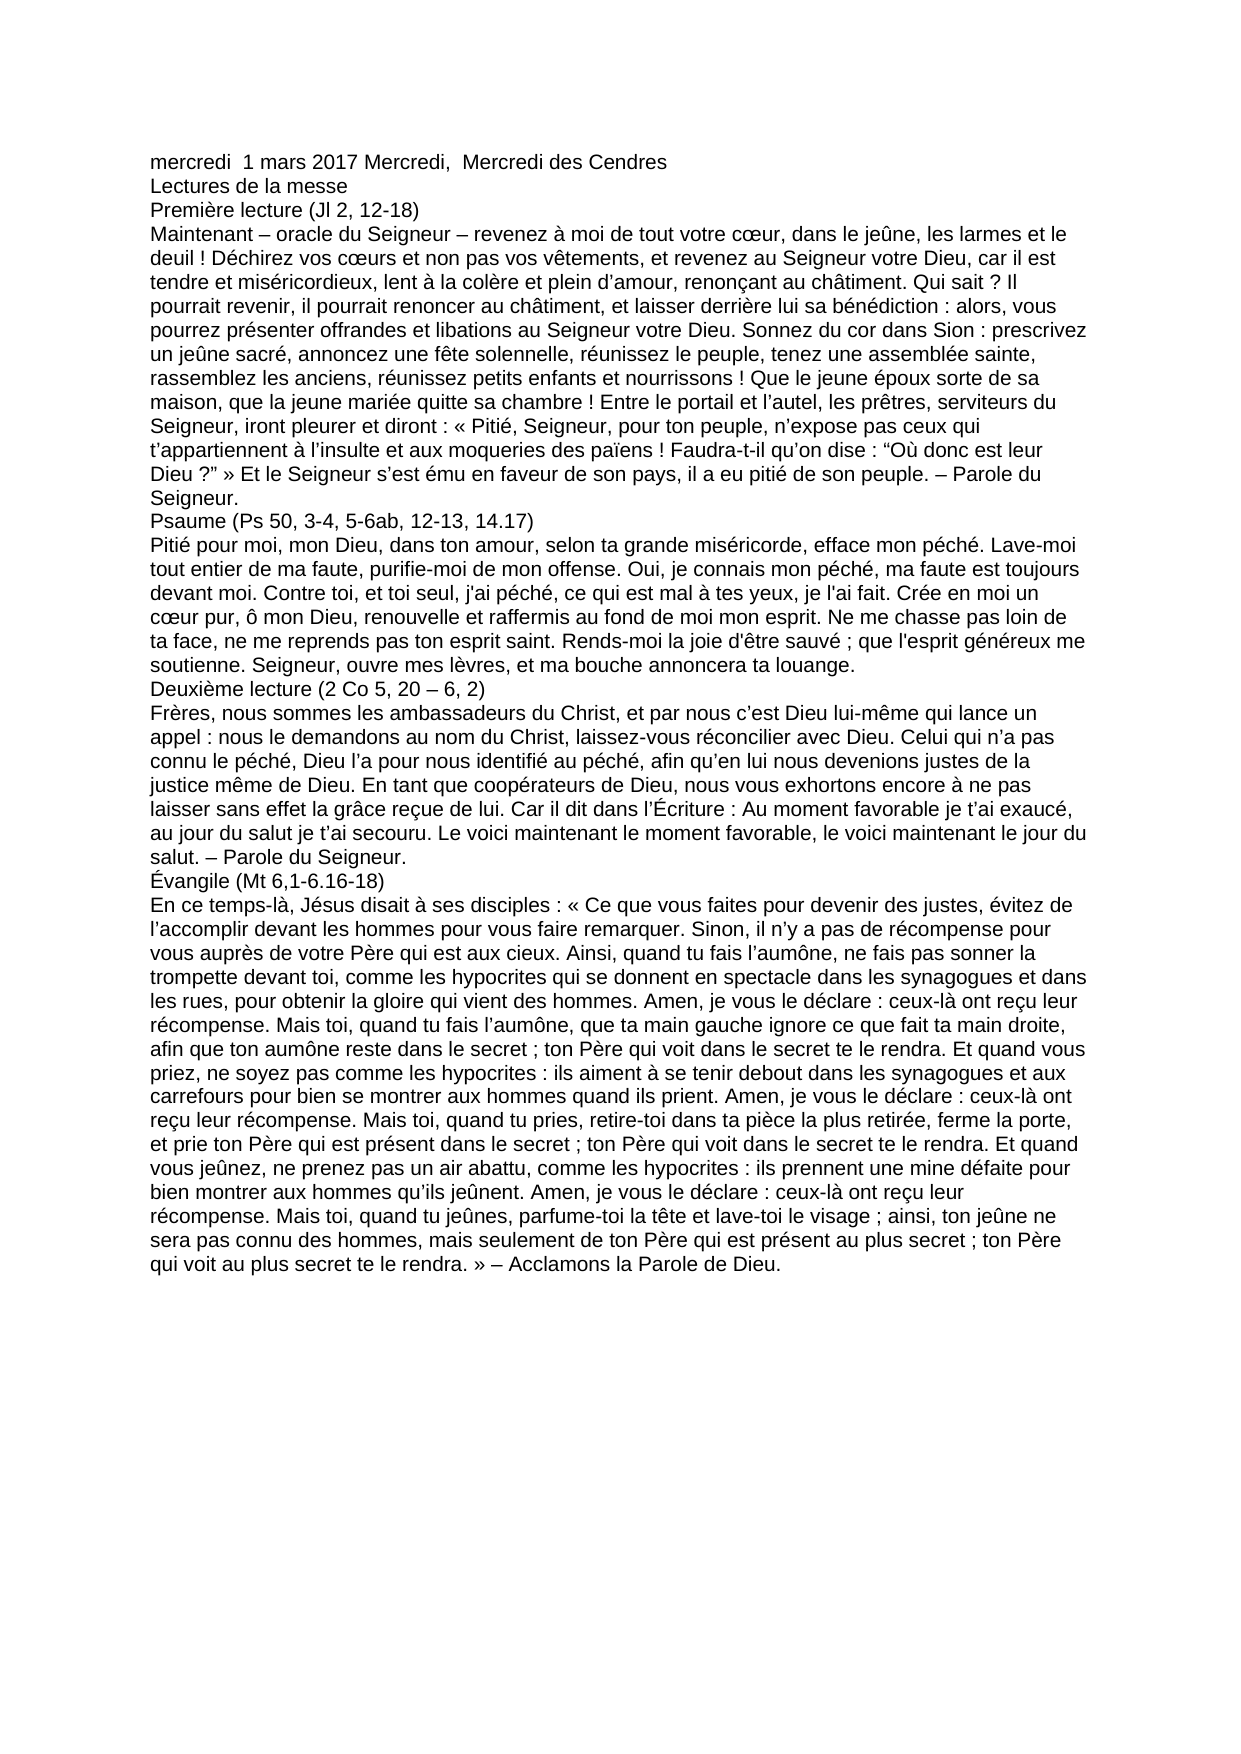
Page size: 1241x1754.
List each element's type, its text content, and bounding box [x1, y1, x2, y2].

text Maintenant – oracle du Seigneur – revenez à moi de tout votre cœur, dans le jeûne, les larmes et le deuil ! Déchirez vos cœurs et non pas vos vêtements, et revenez au Seigneur votre Dieu, car il est tendre et miséricordieux, lent à la colère et plein d’amour, renonçant au châtiment. Qui sait ? Il pourrait revenir, il pourrait renoncer au châtiment, et laisser derrière lui sa bénédiction : alors, vous pourrez présenter offrandes et libations au Seigneur votre Dieu. Sonnez du cor dans Sion : prescrivez un jeûne sacré, annoncez une fête solennelle, réunissez le peuple, tenez une assemblée sainte, rassemblez les anciens, réunissez petits enfants et nourrissons ! Que le jeune époux sorte de sa maison, que la jeune mariée quitte sa chambre ! Entre le portail et l’autel, les prêtres, serviteurs du Seigneur, iront pleurer et diront : « Pitié, Seigneur, pour ton peuple, n’expose pas ceux qui t’appartiennent à l’insulte et aux moqueries des païens ! Faudra-t-il qu’on dise : “Où donc est leur Dieu ?” » Et le Seigneur s’est ému en faveur de son pays, il a eu pitié de son peuple. – Parole du Seigneur. [150, 222, 1090, 509]
text En ce temps-là, Jésus disait à ses disciples : « Ce que vous faites pour devenir des justes, évitez de l’accomplir devant les hommes pour vous faire remarquer. Sinon, il n’y a pas de récompense pour vous auprès de votre Père qui est aux cieux. Ainsi, quand tu fais l’aumône, ne fais pas sonner la trompette devant toi, comme les hypocrites qui se donnent en spectacle dans les synagogues et dans les rues, pour obtenir la gloire qui vient des hommes. Amen, je vous le déclare : ceux-là ont reçu leur récompense. Mais toi, quand tu fais l’aumône, que ta main gauche ignore ce que fait ta main droite, afin que ton aumône reste dans le secret ; ton Père qui voit dans le secret te le rendra. Et quand vous priez, ne soyez pas comme les hypocrites : ils aiment à se tenir debout dans les synagogues et aux carrefours pour bien se montrer aux hommes quand ils prient. Amen, je vous le déclare : ceux-là ont reçu leur récompense. Mais toi, quand tu pries, retire-toi dans ta pièce la plus retirée, ferme la porte, et prie ton Père qui est présent dans le secret ; ton Père qui voit dans le secret te le rendra. Et quand vous jeûnez, ne prenez pas un air abattu, comme les hypocrites : ils prennent une mine défaite pour bien montrer aux hommes qu’ils jeûnent. Amen, je vous le déclare : ceux-là ont reçu leur récompense. Mais toi, quand tu jeûnes, parfume-toi la tête et lave-toi le visage ; ainsi, ton jeûne ne sera pas connu des hommes, mais seulement de ton Père qui est présent au plus secret ; ton Père qui voit au plus secret te le rendra. » – Acclamons la Parole de Dieu. [150, 893, 1090, 1276]
text Pitié pour moi, mon Dieu, dans ton amour, selon ta grande miséricorde, efface mon péché. Lave-moi tout entier de ma faute, purifie-moi de mon offense. Oui, je connais mon péché, ma faute est toujours devant moi. Contre toi, et toi seul, j'ai péché, ce qui est mal à tes yeux, je l'ai fait. Crée en moi un cœur pur, ô mon Dieu, renouvelle et raffermis au fond de moi mon esprit. Ne me chasse pas loin de ta face, ne me reprends pas ton esprit saint. Rends-moi la joie d'être sauvé ; que l'esprit généreux me soutienne. Seigneur, ouvre mes lèvres, et ma bouche annoncera ta louange. [150, 533, 1090, 677]
text Frères, nous sommes les ambassadeurs du Christ, et par nous c’est Dieu lui-même qui lance un appel : nous le demandons au nom du Christ, laissez-vous réconcilier avec Dieu. Celui qui n’a pas connu le péché, Dieu l’a pour nous identifié au péché, afin qu’en lui nous devenions justes de la justice même de Dieu. En tant que coopérateurs de Dieu, nous vous exhortons encore à ne pas laisser sans effet la grâce reçue de lui. Car il dit dans l’Écriture : Au moment favorable je t’ai exaucé, au jour du salut je t’ai secouru. Le voici maintenant le moment favorable, le voici maintenant le jour du salut. – Parole du Seigneur. [150, 701, 1090, 869]
